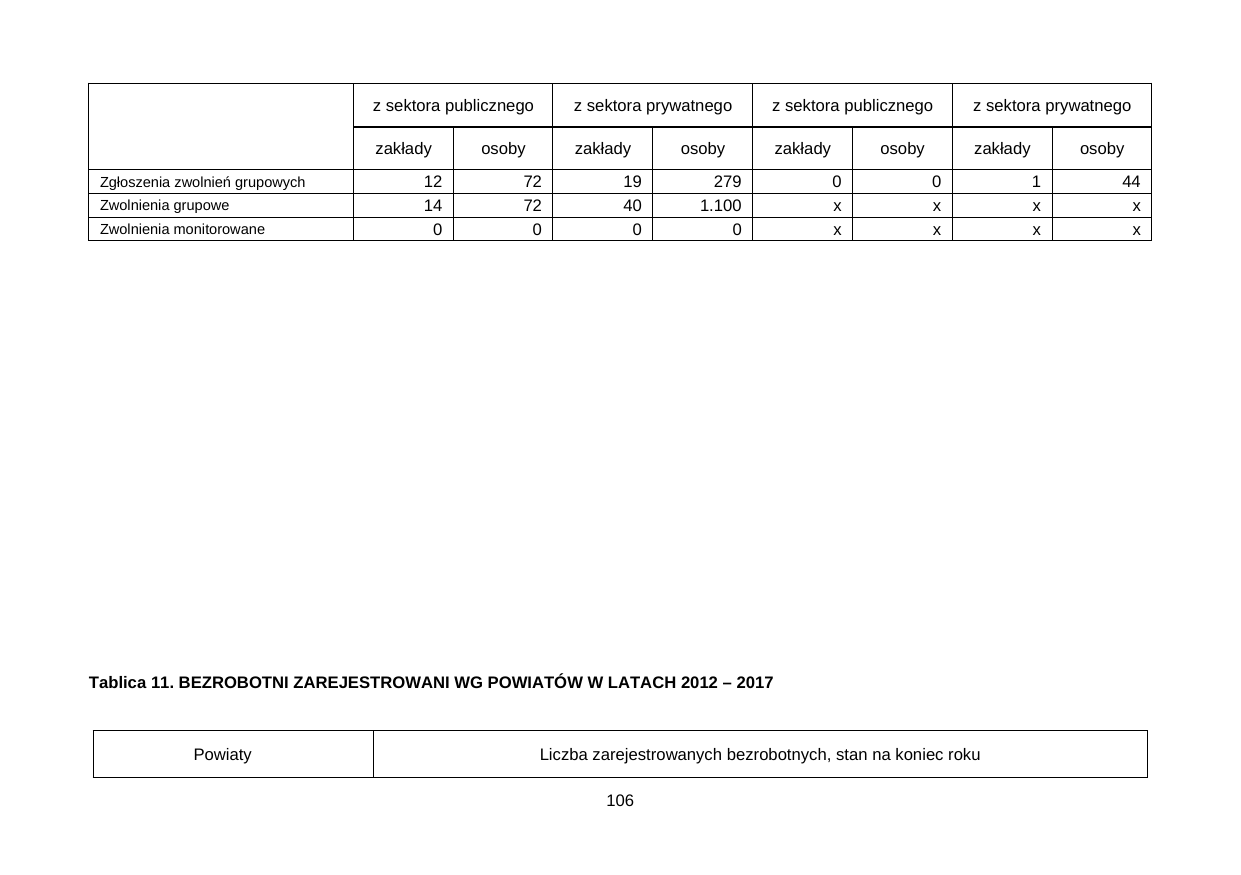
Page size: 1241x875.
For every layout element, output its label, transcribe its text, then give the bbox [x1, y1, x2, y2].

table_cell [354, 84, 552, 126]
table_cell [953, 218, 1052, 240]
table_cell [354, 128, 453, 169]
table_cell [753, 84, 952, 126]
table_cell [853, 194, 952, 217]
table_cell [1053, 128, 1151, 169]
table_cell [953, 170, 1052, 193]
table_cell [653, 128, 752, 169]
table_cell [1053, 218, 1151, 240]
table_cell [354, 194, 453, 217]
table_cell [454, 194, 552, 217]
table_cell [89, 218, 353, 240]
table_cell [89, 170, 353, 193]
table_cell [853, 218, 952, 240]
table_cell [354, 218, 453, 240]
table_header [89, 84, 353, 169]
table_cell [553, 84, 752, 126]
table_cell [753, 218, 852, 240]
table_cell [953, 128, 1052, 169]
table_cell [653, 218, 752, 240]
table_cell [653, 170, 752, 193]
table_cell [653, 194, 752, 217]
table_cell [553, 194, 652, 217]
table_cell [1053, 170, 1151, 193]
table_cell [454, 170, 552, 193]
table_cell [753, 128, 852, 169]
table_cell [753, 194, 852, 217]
text Tablica 11. BEZROBOTNI ZAREJESTROWANI WG POWIATÓW W LATACH 2012 – 2017 [89, 673, 1152, 692]
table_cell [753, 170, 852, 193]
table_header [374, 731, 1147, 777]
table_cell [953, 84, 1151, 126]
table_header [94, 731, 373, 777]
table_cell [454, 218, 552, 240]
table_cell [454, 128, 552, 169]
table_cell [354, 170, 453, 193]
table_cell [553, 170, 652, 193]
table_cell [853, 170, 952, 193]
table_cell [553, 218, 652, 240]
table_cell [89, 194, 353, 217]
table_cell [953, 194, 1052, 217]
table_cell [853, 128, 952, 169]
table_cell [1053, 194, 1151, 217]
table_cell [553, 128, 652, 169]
